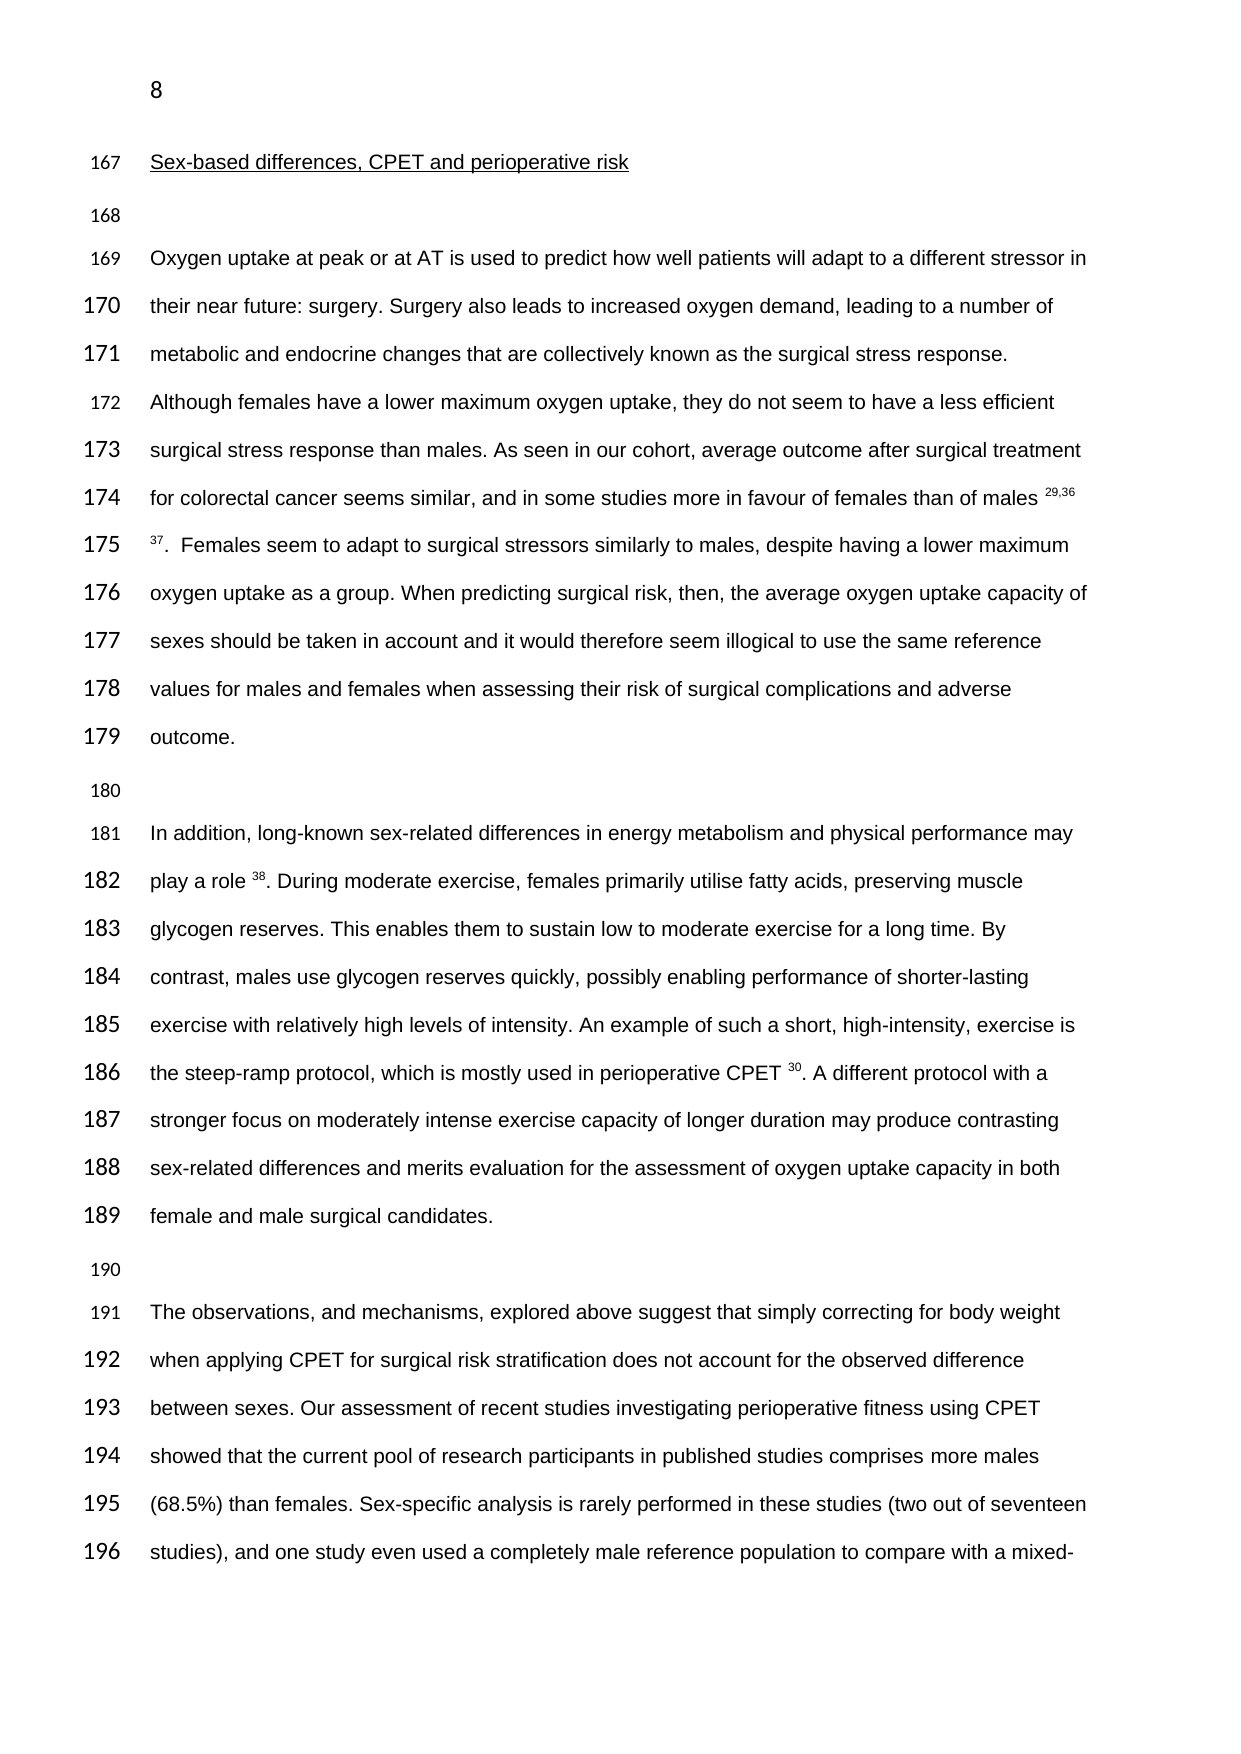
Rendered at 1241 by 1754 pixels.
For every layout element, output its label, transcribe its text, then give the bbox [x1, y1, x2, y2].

text In addition, long-known sex-related differences in energy metabolism and physical performance may play a role 38. During moderate exercise, females primarily utilise fatty acids, preserving muscle glycogen reserves. This enables them to sustain low to moderate exercise for a long time. By contrast, males use glycogen reserves quickly, possibly enabling performance of shorter-lasting exercise with relatively high levels of intensity. An example of such a short, high-intensity, exercise is the steep-ramp protocol, which is mostly used in perioperative CPET 30. A different protocol with a stronger focus on moderately intense exercise capacity of longer duration may produce contrasting sex-related differences and merits evaluation for the assessment of oxygen uptake capacity in both female and male surgical candidates. [150, 821, 1090, 1228]
text Although females have a lower maximum oxygen uptake, they do not seem to have a less efficient surgical stress response than males. As seen in our cohort, average outcome after surgical treatment for colorectal cancer seems similar, and in some studies more in favour of females than of males 29,36 37. Females seem to adapt to surgical stressors similarly to males, despite having a lower maximum oxygen uptake as a group. When predicting surgical risk, then, the average oxygen uptake capacity of sexes should be taken in account and it would therefore seem illogical to use the same reference values for males and females when assessing their risk of surgical complications and adverse outcome. [150, 389, 1090, 749]
text Sex-based differences, CPET and perioperative risk [150, 150, 1090, 174]
text Oxygen uptake at peak or at AT is used to predict how well patients will adapt to a different stressor in their near future: surgery. Surgery also leads to increased oxygen demand, leading to a number of metabolic and endocrine changes that are collectively known as the surgical stress response. [150, 246, 1090, 366]
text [150, 1300, 1090, 1563]
